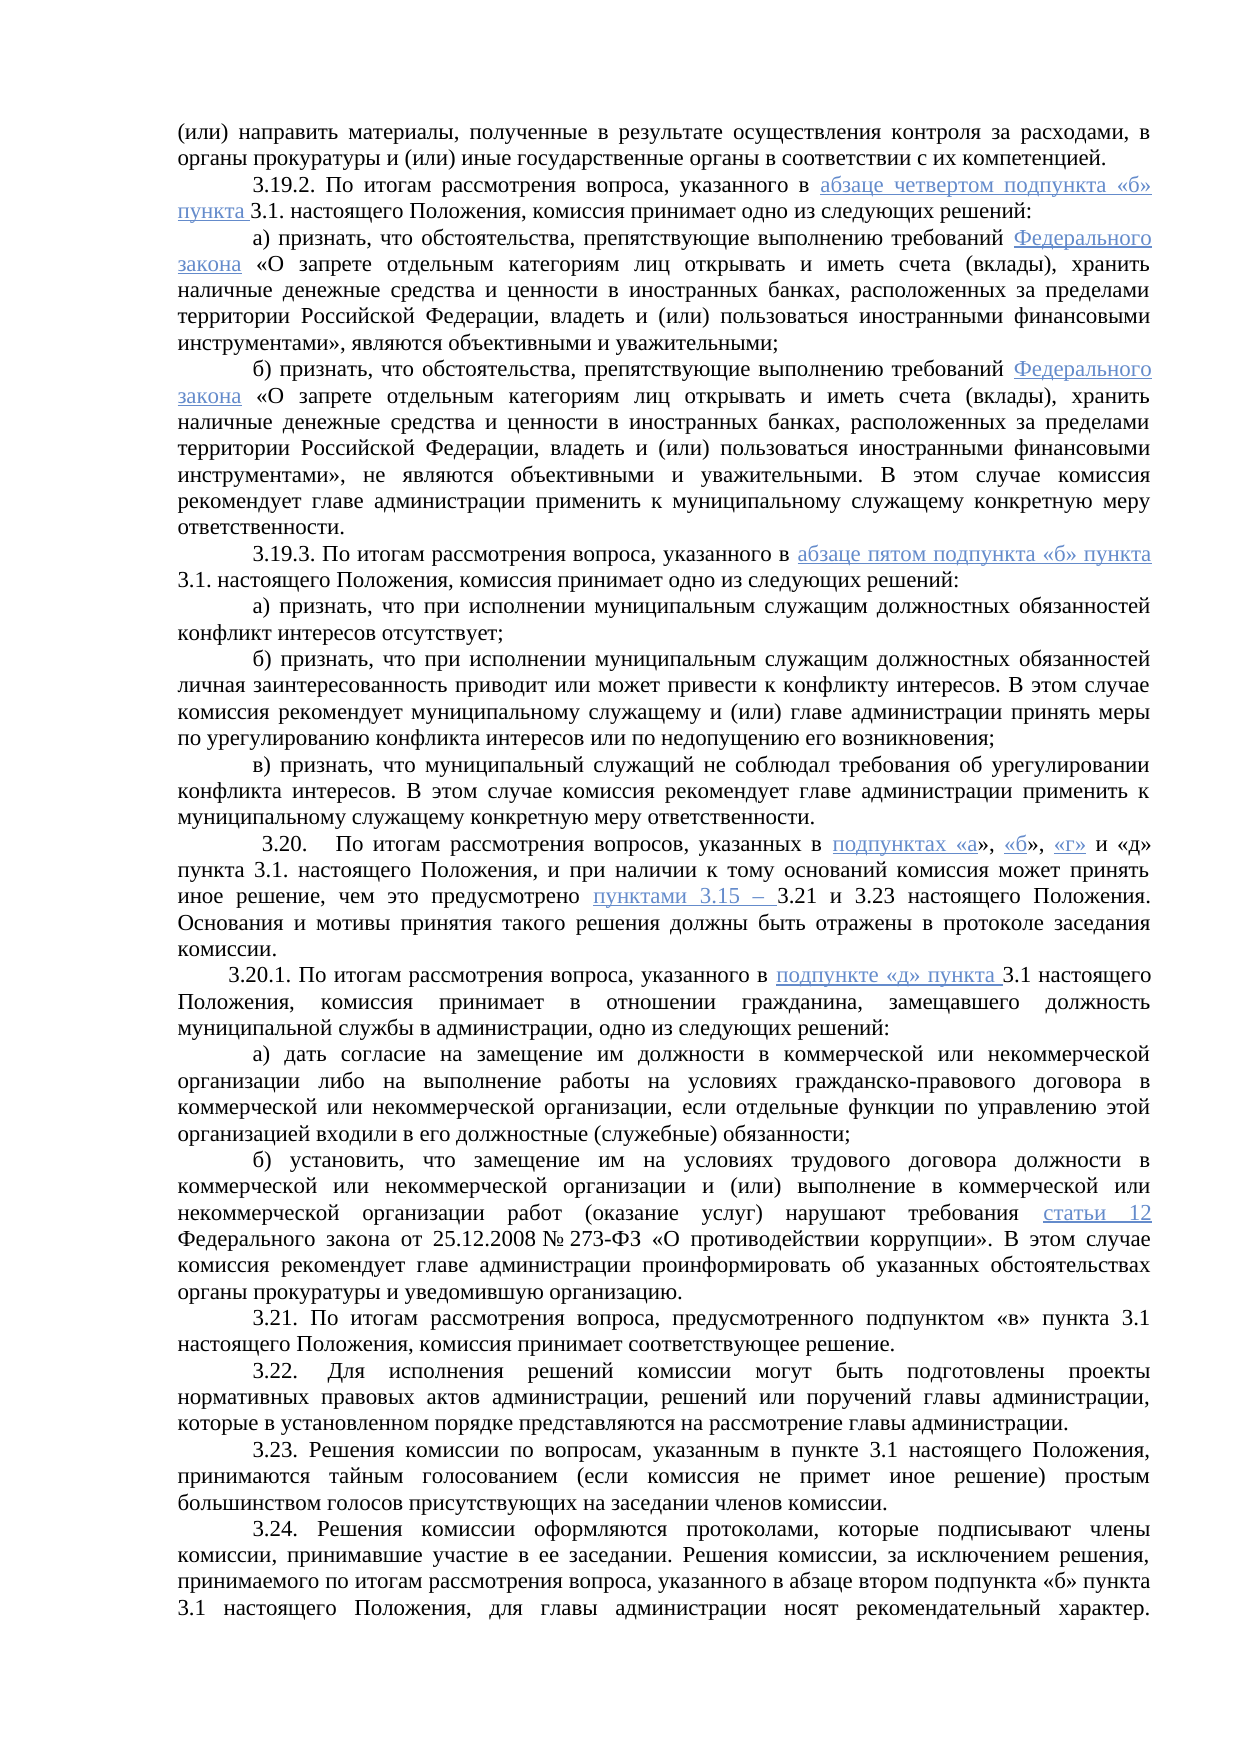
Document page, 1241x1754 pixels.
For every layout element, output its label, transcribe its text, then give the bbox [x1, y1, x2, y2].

text б) признать, что обстоятельства, препятствующие выполнению требований Федерального закона «О запрете отдельным категориям лиц открывать и иметь счета (вклады), хранить наличные денежные средства и ценности в иностранных банках, расположенных за пределами территории Российской Федерации, владеть и (или) пользоваться иностранными финансовыми инструментами», не являются объективными и уважительными. В этом случае комиссия рекомендует главе администрации применить к муниципальному служащему конкретную меру ответственности. [177, 355, 1152, 540]
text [177, 1515, 1152, 1620]
text 3.20.1. По итогам рассмотрения вопроса, указанного в подпункте «д» пункта 3.1 настоящего Положения, комиссия принимает в отношении гражданина, замещавшего должность муниципальной службы в администрации, одно из следующих решений: [177, 961, 1152, 1041]
text 3.19.3. По итогам рассмотрения вопроса, указанного в абзаце пятом подпункта «б» пункта 3.1. настоящего Положения, комиссия принимает одно из следующих решений: [177, 540, 1152, 592]
text 3.23. Решения комиссии по вопросам, указанным в пункте 3.1 настоящего Положения, принимаются тайным голосованием (если комиссия не примет иное решение) простым большинством голосов присутствующих на заседании членов комиссии. [177, 1436, 1152, 1515]
text 3.20. По итогам рассмотрения вопросов, указанных в подпунктах «а», «б», «г» и «д» пункта 3.1. настоящего Положения, и при наличии к тому оснований комиссия может принять иное решение, чем это предусмотрено пунктами 3.15 – 3.21 и 3.23 настоящего Положения. Основания и мотивы принятия такого решения должны быть отражены в протоколе заседания комиссии. [177, 830, 1152, 961]
text а) дать согласие на замещение им должности в коммерческой или некоммерческой организации либо на выполнение работы на условиях гражданско-правового договора в коммерческой или некоммерческой организации, если отдельные функции по управлению этой организацией входили в его должностные (служебные) обязанности; [177, 1041, 1152, 1146]
text б) признать, что при исполнении муниципальным служащим должностных обязанностей личная заинтересованность приводит или может привести к конфликту интересов. В этом случае комиссия рекомендует муниципальному служащему и (или) главе администрации принять меры по урегулированию конфликта интересов или по недопущению его возникновения; [177, 645, 1152, 751]
text 3.22. Для исполнения решений комиссии могут быть подготовлены проекты нормативных правовых актов администрации, решений или поручений главы администрации, которые в установленном порядке представляются на рассмотрение главы администрации. [177, 1357, 1152, 1436]
text б) установить, что замещение им на условиях трудового договора должности в коммерческой или некоммерческой организации и (или) выполнение в коммерческой или некоммерческой организации работ (оказание услуг) нарушают требования статьи 12 Федерального закона от 25.12.2008 № 273-ФЗ «О противодействии коррупции». В этом случае комиссия рекомендует главе администрации проинформировать об указанных обстоятельствах органы прокуратуры и уведомившую организацию. [177, 1146, 1152, 1304]
text 3.19.2. По итогам рассмотрения вопроса, указанного в абзаце четвертом подпункта «б» пункта 3.1. настоящего Положения, комиссия принимает одно из следующих решений: [177, 171, 1152, 223]
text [177, 118, 1152, 171]
text а) признать, что обстоятельства, препятствующие выполнению требований Федерального закона «О запрете отдельным категориям лиц открывать и иметь счета (вклады), хранить наличные денежные средства и ценности в иностранных банках, расположенных за пределами территории Российской Федерации, владеть и (или) пользоваться иностранными финансовыми инструментами», являются объективными и уважительными; [177, 223, 1152, 355]
text а) признать, что при исполнении муниципальным служащим должностных обязанностей конфликт интересов отсутствует; [177, 592, 1152, 645]
text 3.21. По итогам рассмотрения вопроса, предусмотренного подпунктом «в» пункта 3.1 настоящего Положения, комиссия принимает соответствующее решение. [177, 1304, 1152, 1357]
text в) признать, что муниципальный служащий не соблюдал требования об урегулировании конфликта интересов. В этом случае комиссия рекомендует главе администрации применить к муниципальному служащему конкретную меру ответственности. [177, 751, 1152, 830]
